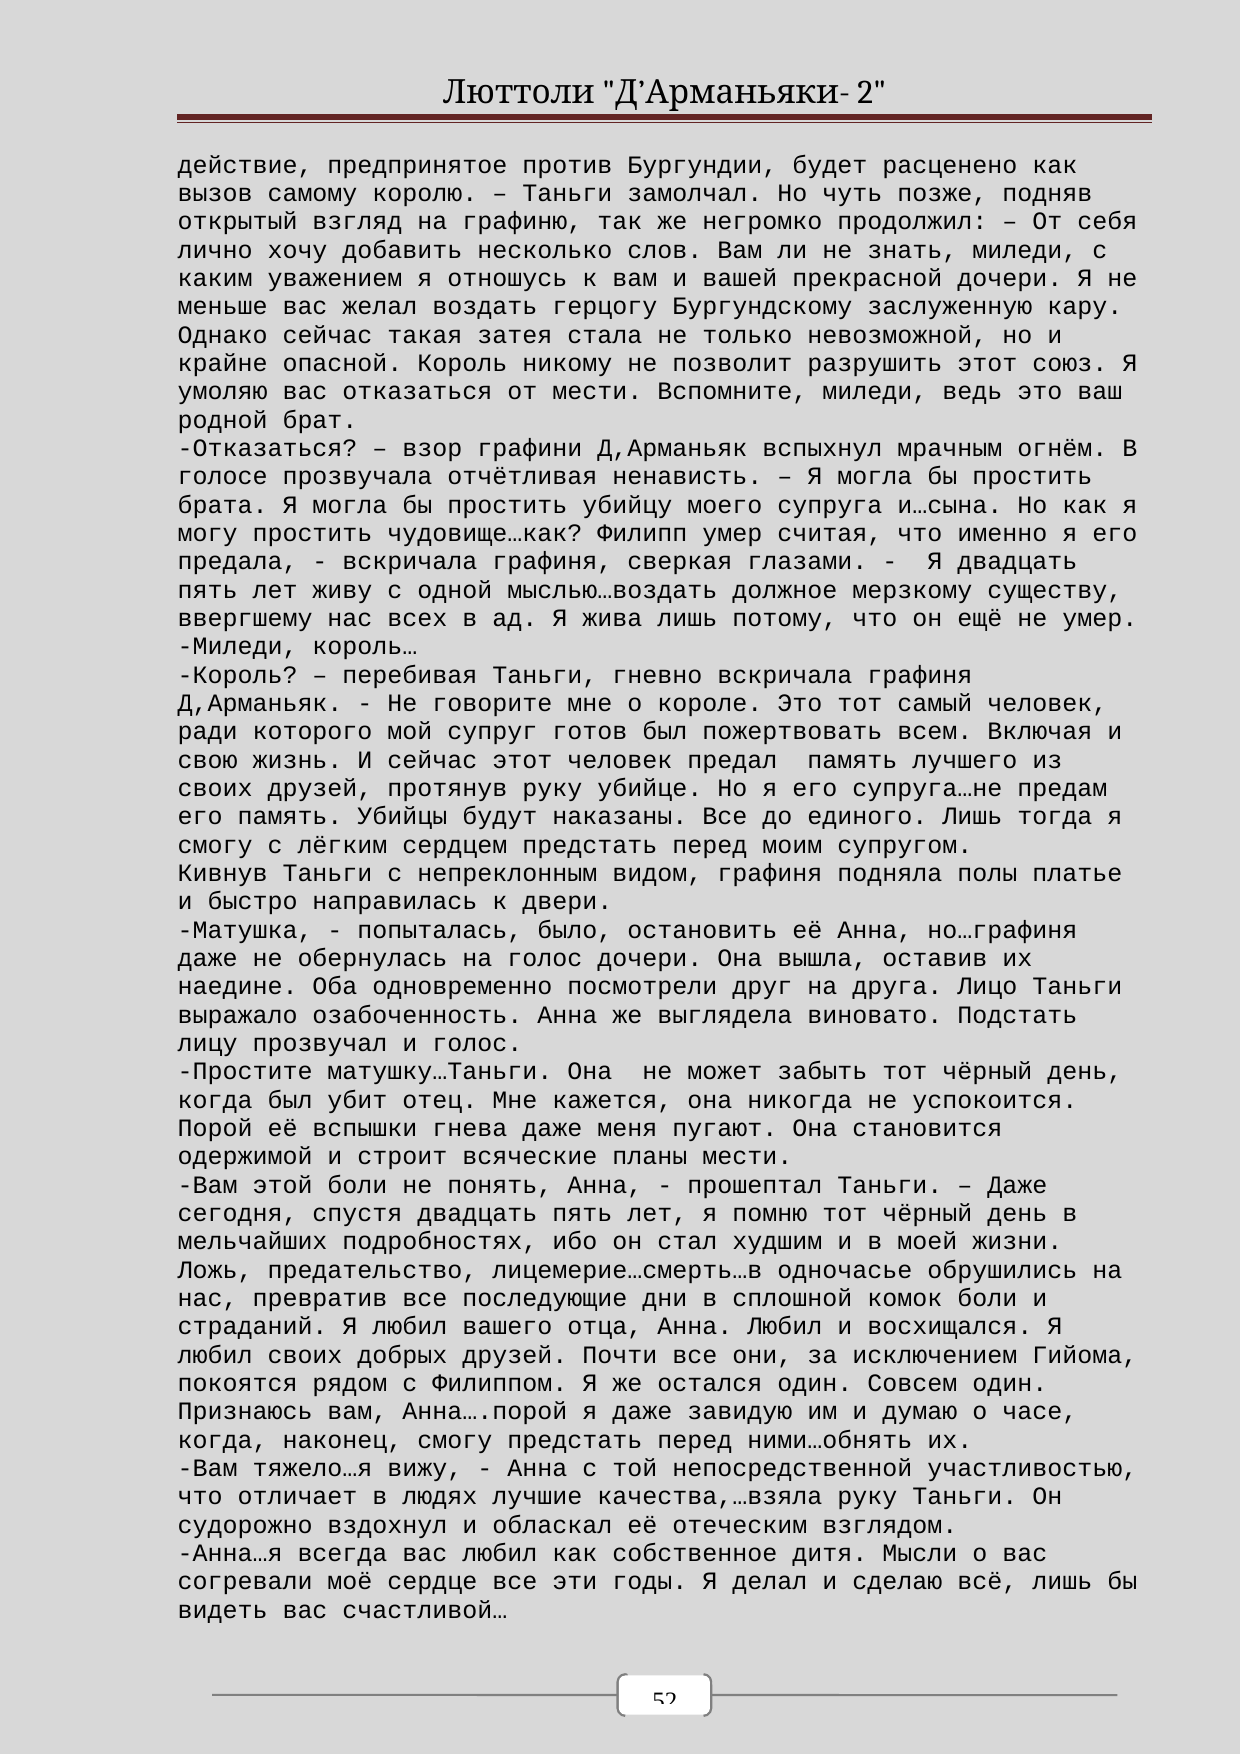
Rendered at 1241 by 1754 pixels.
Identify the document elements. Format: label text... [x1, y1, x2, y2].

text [177, 152, 1152, 436]
text Кивнув Таньги с непреклонным видом, графиня подняла полы платье и быстро направилась к двери. [177, 861, 1152, 917]
text -Простите матушку…Таньги. Она не может забыть тот чёрный день, когда был убит отец. Мне кажется, она никогда не успокоится. Порой её вспышки гнева даже меня пугают. Она становится одержимой и строит всяческие планы мести. [177, 1059, 1152, 1172]
text -Отказаться? – взор графини Д,Арманьяк вспыхнул мрачным огнём. В голосе прозвучала отчётливая ненависть. – Я могла бы простить брата. Я могла бы простить убийцу моего супруга и…сына. Но как я могу простить чудовище…как? Филипп умер считая, что именно я его предала, - вскричала графиня, сверкая глазами. - Я двадцать пять лет живу с одной мыслью…воздать должное мерзкому существу, ввергшему нас всех в ад. Я жива лишь потому, что он ещё не умер. [177, 436, 1152, 634]
text -Вам тяжело…я вижу, - Анна с той непосредственной участливостью, что отличает в людях лучшие качества,…взяла руку Таньги. Он судорожно вздохнул и обласкал её отеческим взглядом. [177, 1456, 1152, 1541]
text -Король? – перебивая Таньги, гневно вскричала графиня Д,Арманьяк. - Не говорите мне о короле. Это тот самый человек, ради которого мой супруг готов был пожертвовать всем. Включая и свою жизнь. И сейчас этот человек предал память лучшего из своих друзей, протянув руку убийце. Но я его супруга…не предам его память. Убийцы будут наказаны. Все до единого. Лишь тогда я смогу с лёгким сердцем предстать перед моим супругом. [177, 662, 1152, 861]
text -Анна…я всегда вас любил как собственное дитя. Мысли о вас согревали моё сердце все эти годы. Я делал и сделаю всё, лишь бы видеть вас счастливой… [177, 1541, 1152, 1626]
text -Матушка, - попыталась, было, остановить её Анна, но…графиня даже не обернулась на голос дочери. Она вышла, оставив их наедине. Оба одновременно посмотрели друг на друга. Лицо Таньги выражало озабоченность. Анна же выглядела виновато. Подстать лицу прозвучал и голос. [177, 917, 1152, 1059]
text -Миледи, король… [177, 634, 1152, 662]
text -Вам этой боли не понять, Анна, - прошептал Таньги. – Даже сегодня, спустя двадцать пять лет, я помню тот чёрный день в мельчайших подробностях, ибо он стал худшим и в моей жизни. Ложь, предательство, лицемерие…смерть…в одночасье обрушились на нас, превратив все последующие дни в сплошной комок боли и страданий. Я любил вашего отца, Анна. Любил и восхищался. Я любил своих добрых друзей. Почти все они, за исключением Гийома, покоятся рядом с Филиппом. Я же остался один. Совсем один. Признаюсь вам, Анна….порой я даже завидую им и думаю о часе, когда, наконец, смогу предстать перед ними…обнять их. [177, 1172, 1152, 1456]
